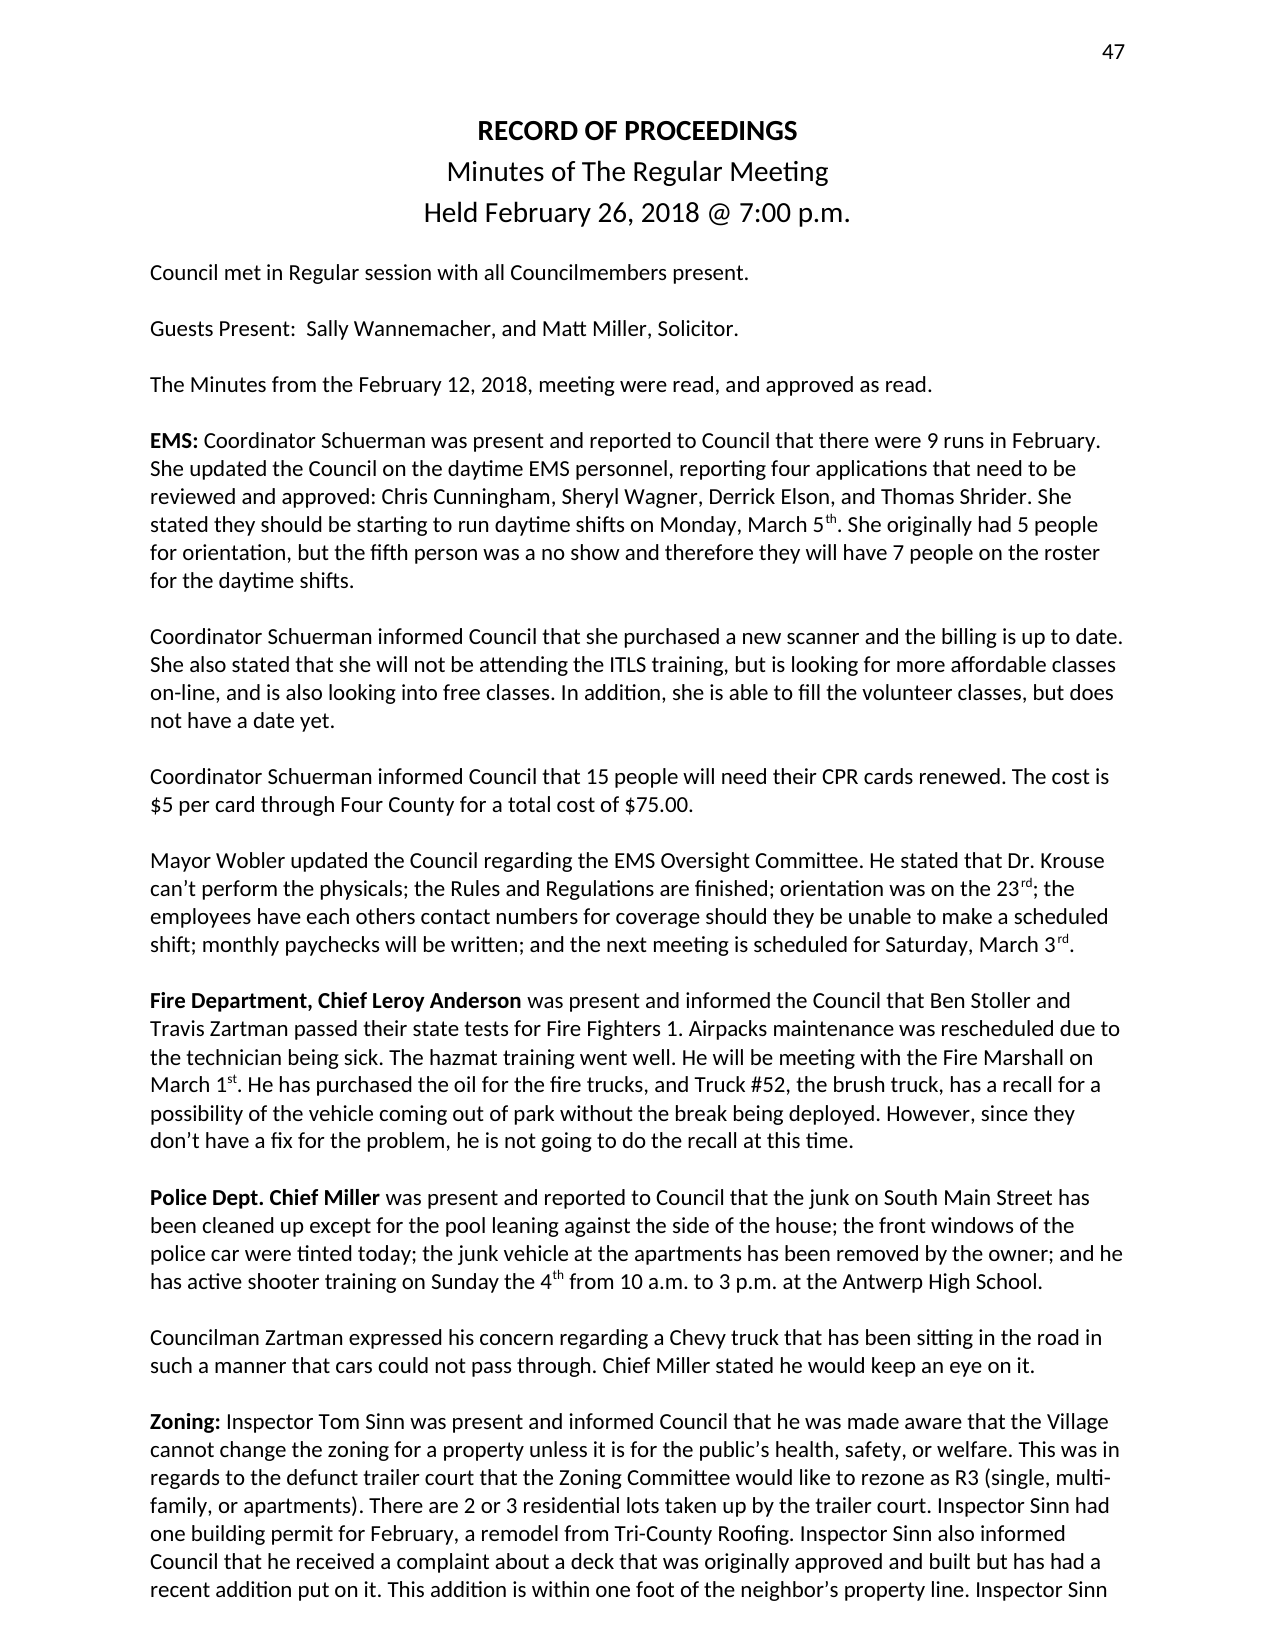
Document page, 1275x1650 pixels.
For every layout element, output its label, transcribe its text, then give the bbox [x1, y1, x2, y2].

text Councilman Zartman expressed his concern regarding a Chevy truck that has been sitting in the road in such a manner that cars could not pass through. Chief Miller stated he would keep an eye on it. [150, 1323, 1125, 1379]
text Guests Present: Sally Wannemacher, and Matt Miller, Solicitor. [150, 314, 1125, 342]
text RECORD OF PROCEEDINGS [150, 112, 1125, 148]
text Held February 26, 2018 @ 7:00 p.m. [150, 194, 1125, 230]
text The Minutes from the February 12, 2018, meeting were read, and approved as read. [150, 370, 1125, 398]
text Coordinator Schuerman informed Council that 15 people will need their CPR cards renewed. The cost is $5 per card through Four County for a total cost of $75.00. [150, 762, 1125, 818]
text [150, 1407, 1125, 1603]
text Mayor Wobler updated the Council regarding the EMS Oversight Committee. He stated that Dr. Krouse can’t perform the physicals; the Rules and Regulations are finished; orientation was on the 23rd; the employees have each others contact numbers for coverage should they be unable to make a scheduled shift; monthly paychecks will be written; and the next meeting is scheduled for Saturday, March 3rd. [150, 846, 1125, 958]
text EMS: Coordinator Schuerman was present and reported to Council that there were 9 runs in February. She updated the Council on the daytime EMS personnel, reporting four applications that need to be reviewed and approved: Chris Cunningham, Sheryl Wagner, Derrick Elson, and Thomas Shrider. She stated they should be starting to run daytime shifts on Monday, March 5th. She originally had 5 people for orientation, but the fifth person was a no show and therefore they will have 7 people on the roster for the daytime shifts. [150, 426, 1125, 594]
text Minutes of The Regular Meeting [150, 153, 1125, 189]
text Police Dept. Chief Miller was present and reported to Council that the junk on South Main Street has been cleaned up except for the pool leaning against the side of the house; the front windows of the police car were tinted today; the junk vehicle at the apartments has been removed by the owner; and he has active shooter training on Sunday the 4th from 10 a.m. to 3 p.m. at the Antwerp High School. [150, 1183, 1125, 1295]
text Council met in Regular session with all Councilmembers present. [150, 258, 1125, 286]
text Coordinator Schuerman informed Council that she purchased a new scanner and the billing is up to date. She also stated that she will not be attending the ITLS training, but is looking for more affordable classes on-line, and is also looking into free classes. In addition, she is able to fill the volunteer classes, but does not have a date yet. [150, 622, 1125, 734]
text Fire Department, Chief Leroy Anderson was present and informed the Council that Ben Stoller and Travis Zartman passed their state tests for Fire Fighters 1. Airpacks maintenance was rescheduled due to the technician being sick. The hazmat training went well. He will be meeting with the Fire Marshall on March 1st. He has purchased the oil for the fire trucks, and Truck #52, the brush truck, has a recall for a possibility of the vehicle coming out of park without the break being deployed. However, since they don’t have a fix for the problem, he is not going to do the recall at this time. [150, 987, 1125, 1155]
